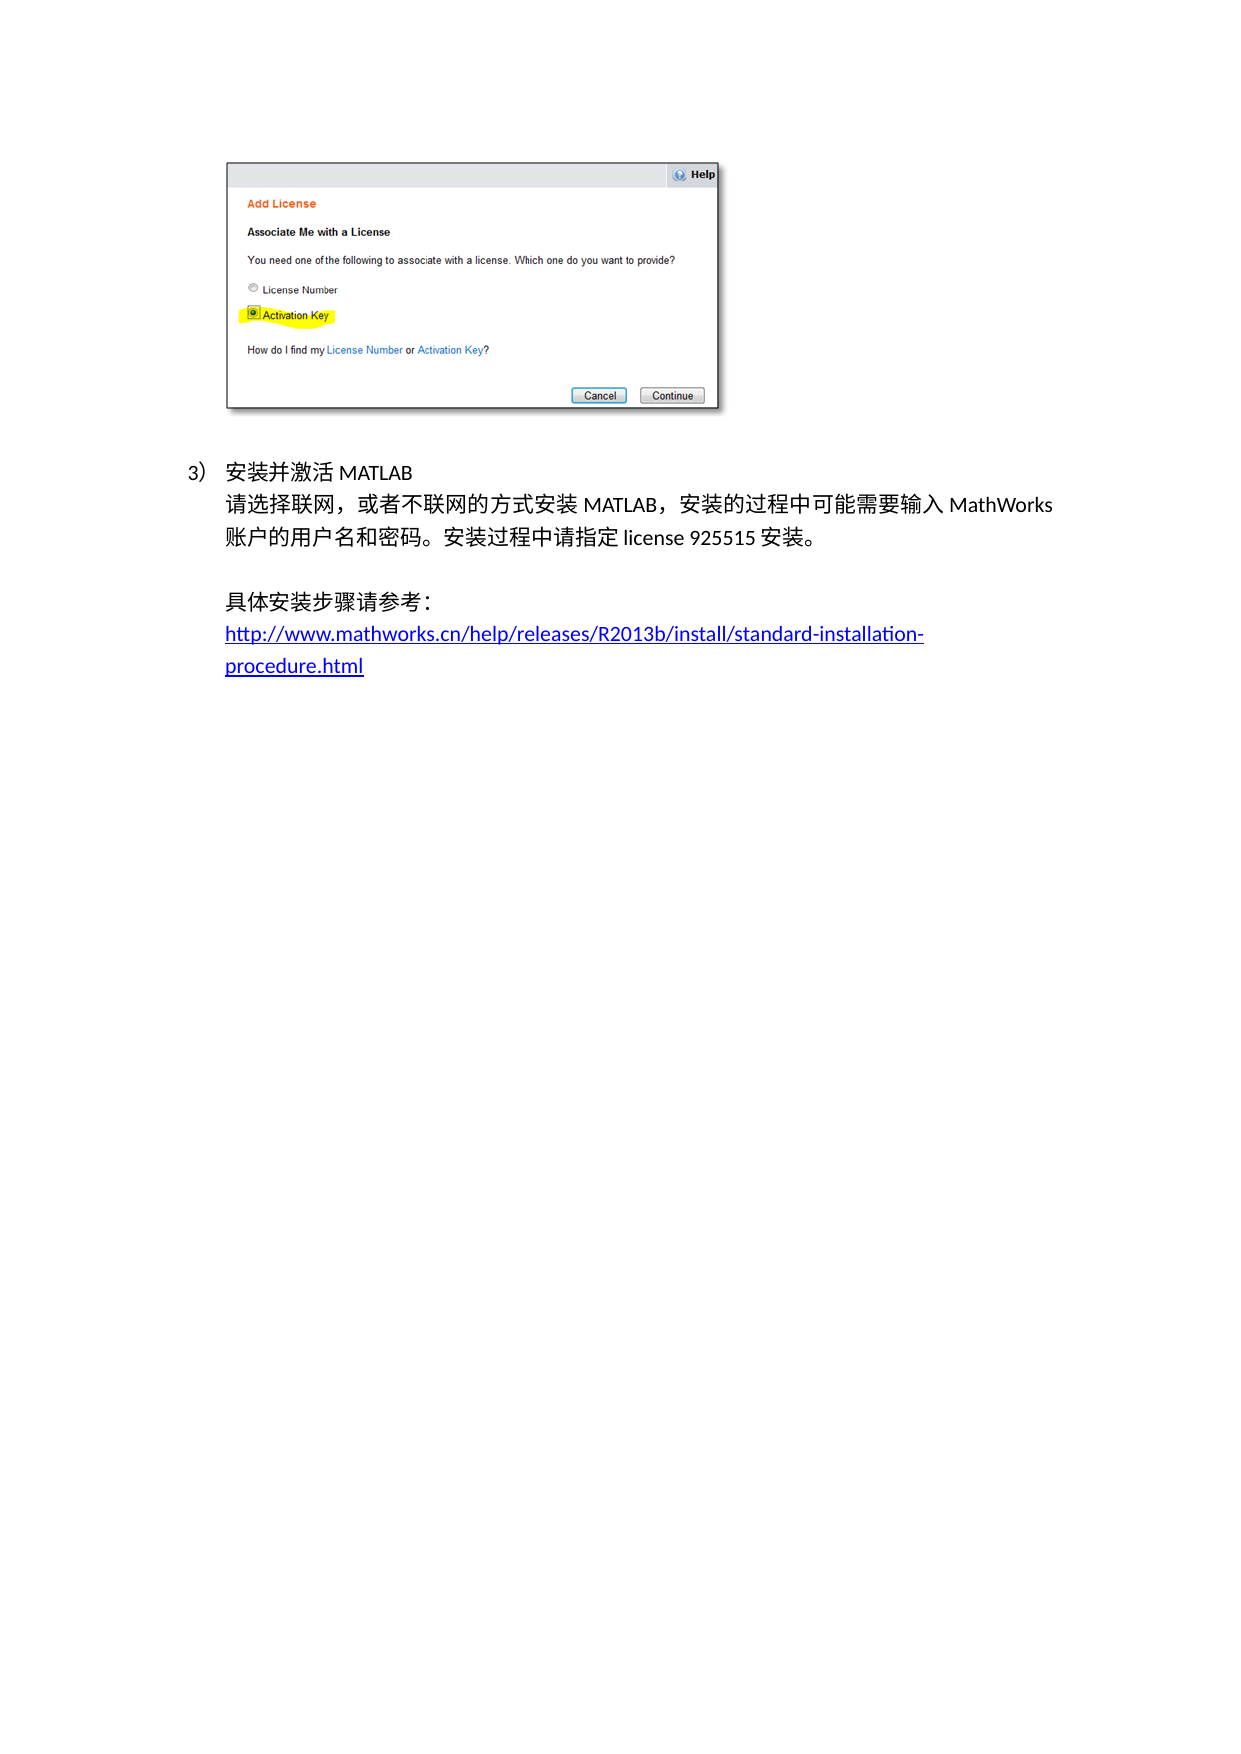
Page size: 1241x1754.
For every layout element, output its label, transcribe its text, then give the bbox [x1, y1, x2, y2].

list 安装并激活MATLAB [187, 454, 1053, 487]
picture [225, 161, 730, 417]
list 具体安装步骤请参考： [225, 584, 1053, 617]
list 请选择联网，或者不联网的方式安装MATLAB，安装的过程中可能需要输入MathWorks账户的用户名和密码。安装过程中请指定license 925515安装。 [225, 487, 1053, 552]
list http://www.mathworks.cn/help/releases/R2013b/install/standard-installation-procedure.html [225, 617, 1053, 682]
